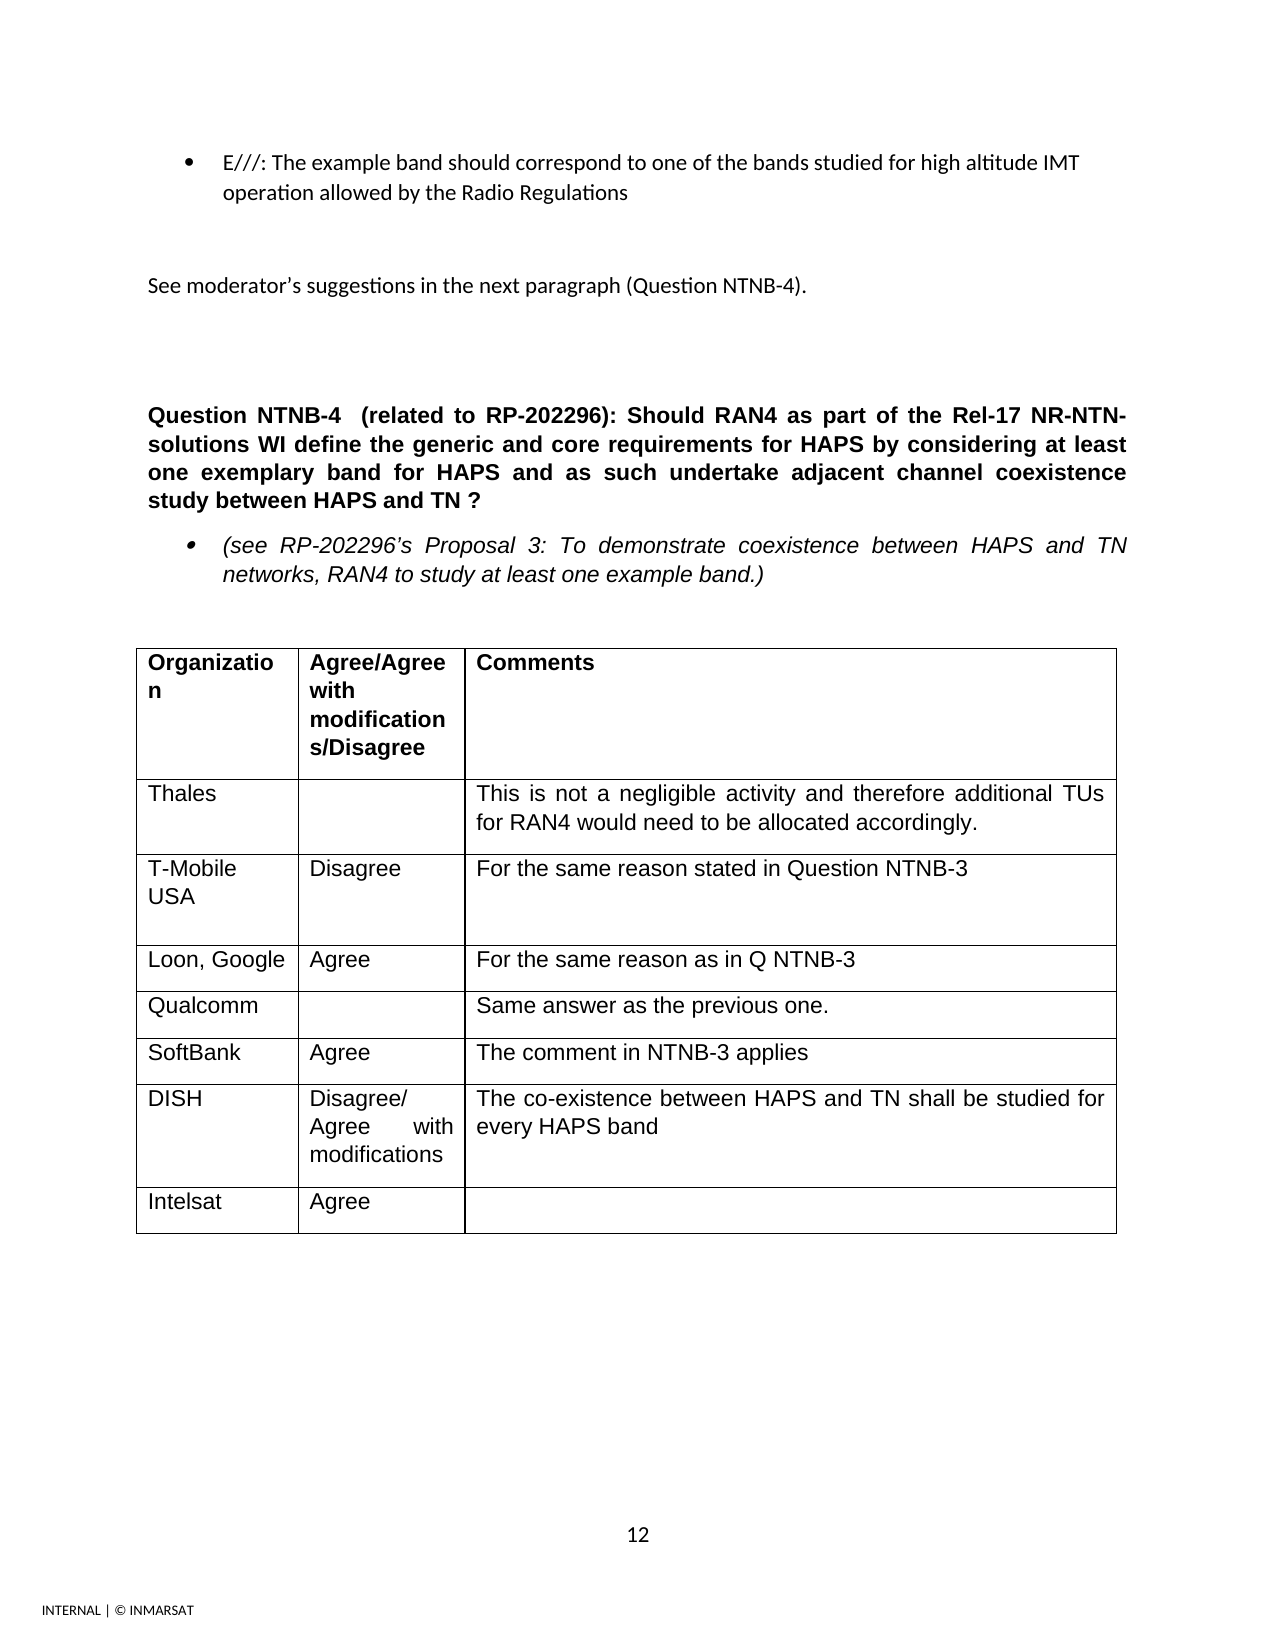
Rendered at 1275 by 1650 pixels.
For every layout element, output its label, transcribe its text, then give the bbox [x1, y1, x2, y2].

table_cell Qualcomm [137, 992, 298, 1037]
table_cell [299, 992, 464, 1037]
table_cell T-Mobile USA [137, 855, 298, 945]
table_cell For the same reason as in Q NTNB-3 [466, 946, 1116, 991]
table_cell For the same reason stated in Question NTNB-3 [466, 855, 1116, 945]
table_cell Disagree [299, 855, 464, 945]
table_header Comments [466, 649, 1116, 779]
table_cell Same answer as the previous one. [466, 992, 1116, 1037]
text Question NTNB-4 (related to RP-202296): Should RAN4 as part of the Rel-17 NR-NTN-solutions WI define the generic and core requirements for HAPS by considering at least one exemplary band for HAPS and as such undertake adjacent channel coexistence study between HAPS and TN ? [148, 402, 1127, 514]
table_cell DISH [137, 1085, 298, 1187]
table_cell Agree [299, 946, 464, 991]
table_cell This is not a negligible activity and therefore additional TUs for RAN4 would need to be allocated accordingly. [466, 780, 1116, 854]
table_cell The comment in NTNB-3 applies [466, 1039, 1116, 1083]
table_cell Thales [137, 780, 298, 854]
table_cell Intelsat [137, 1188, 298, 1233]
table_cell Agree [299, 1039, 464, 1083]
table_cell Agree [299, 1188, 464, 1233]
table_cell [299, 780, 464, 854]
table_cell The co-existence between HAPS and TN shall be studied for every HAPS band [466, 1085, 1116, 1187]
text See moderator’s suggestions in the next paragraph (Question NTNB-4). [148, 272, 1127, 300]
table_cell [466, 1188, 1116, 1233]
table_cell SoftBank [137, 1039, 298, 1083]
list E///: The example band should correspond to one of the bands studied for high altitude IMT operation allowed by the Radio Regulations [185, 148, 1127, 206]
table_header Agree/Agree with modifications/Disagree [299, 649, 464, 779]
table_cell Loon, Google [137, 946, 298, 991]
list (see RP-202296’s Proposal 3: To demonstrate coexistence between HAPS and TN networks, RAN4 to study at least one example band.) [185, 532, 1127, 587]
table_cell Disagree/Agree with modifications [299, 1085, 464, 1187]
table_header Organization [137, 649, 298, 779]
